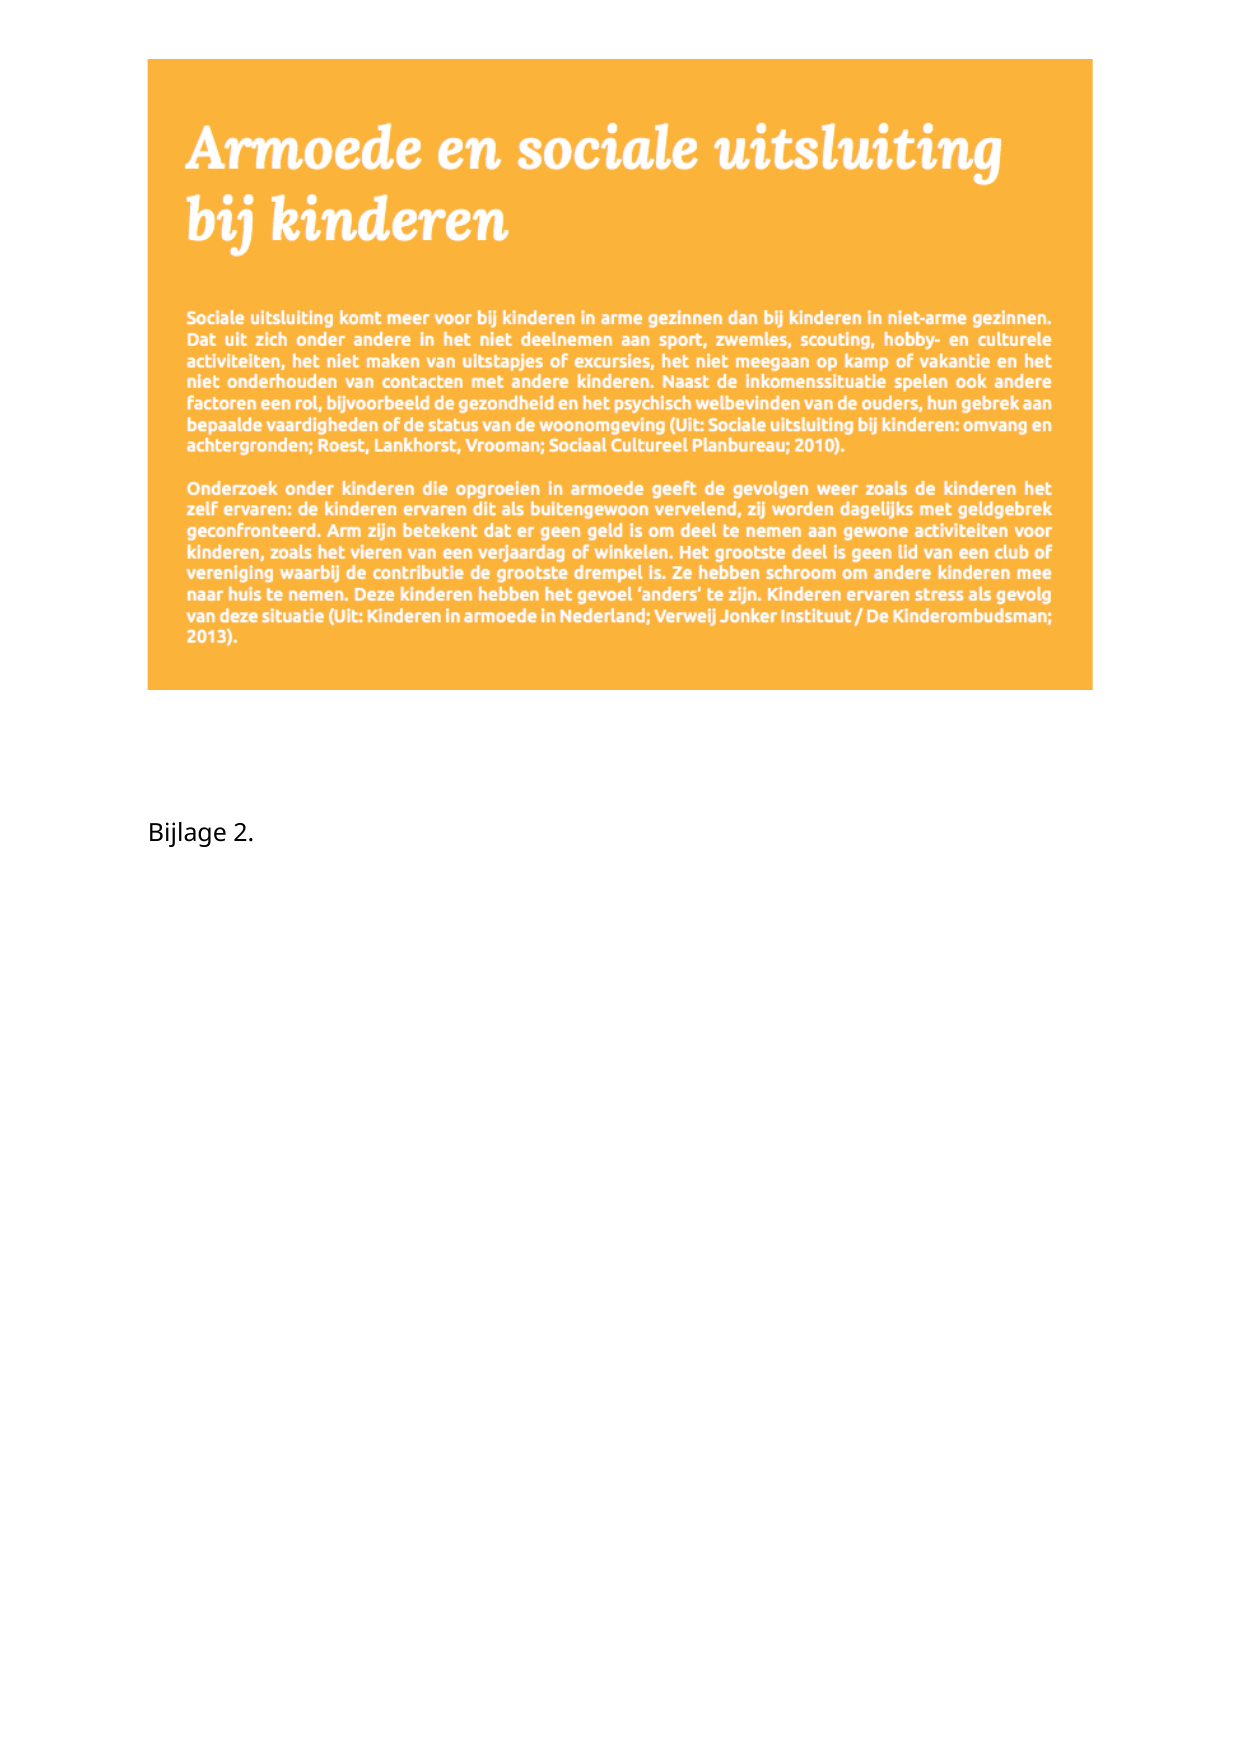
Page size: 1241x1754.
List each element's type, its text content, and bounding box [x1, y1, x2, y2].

text Bijlage 2. [148, 815, 1093, 849]
picture [147, 59, 1093, 690]
